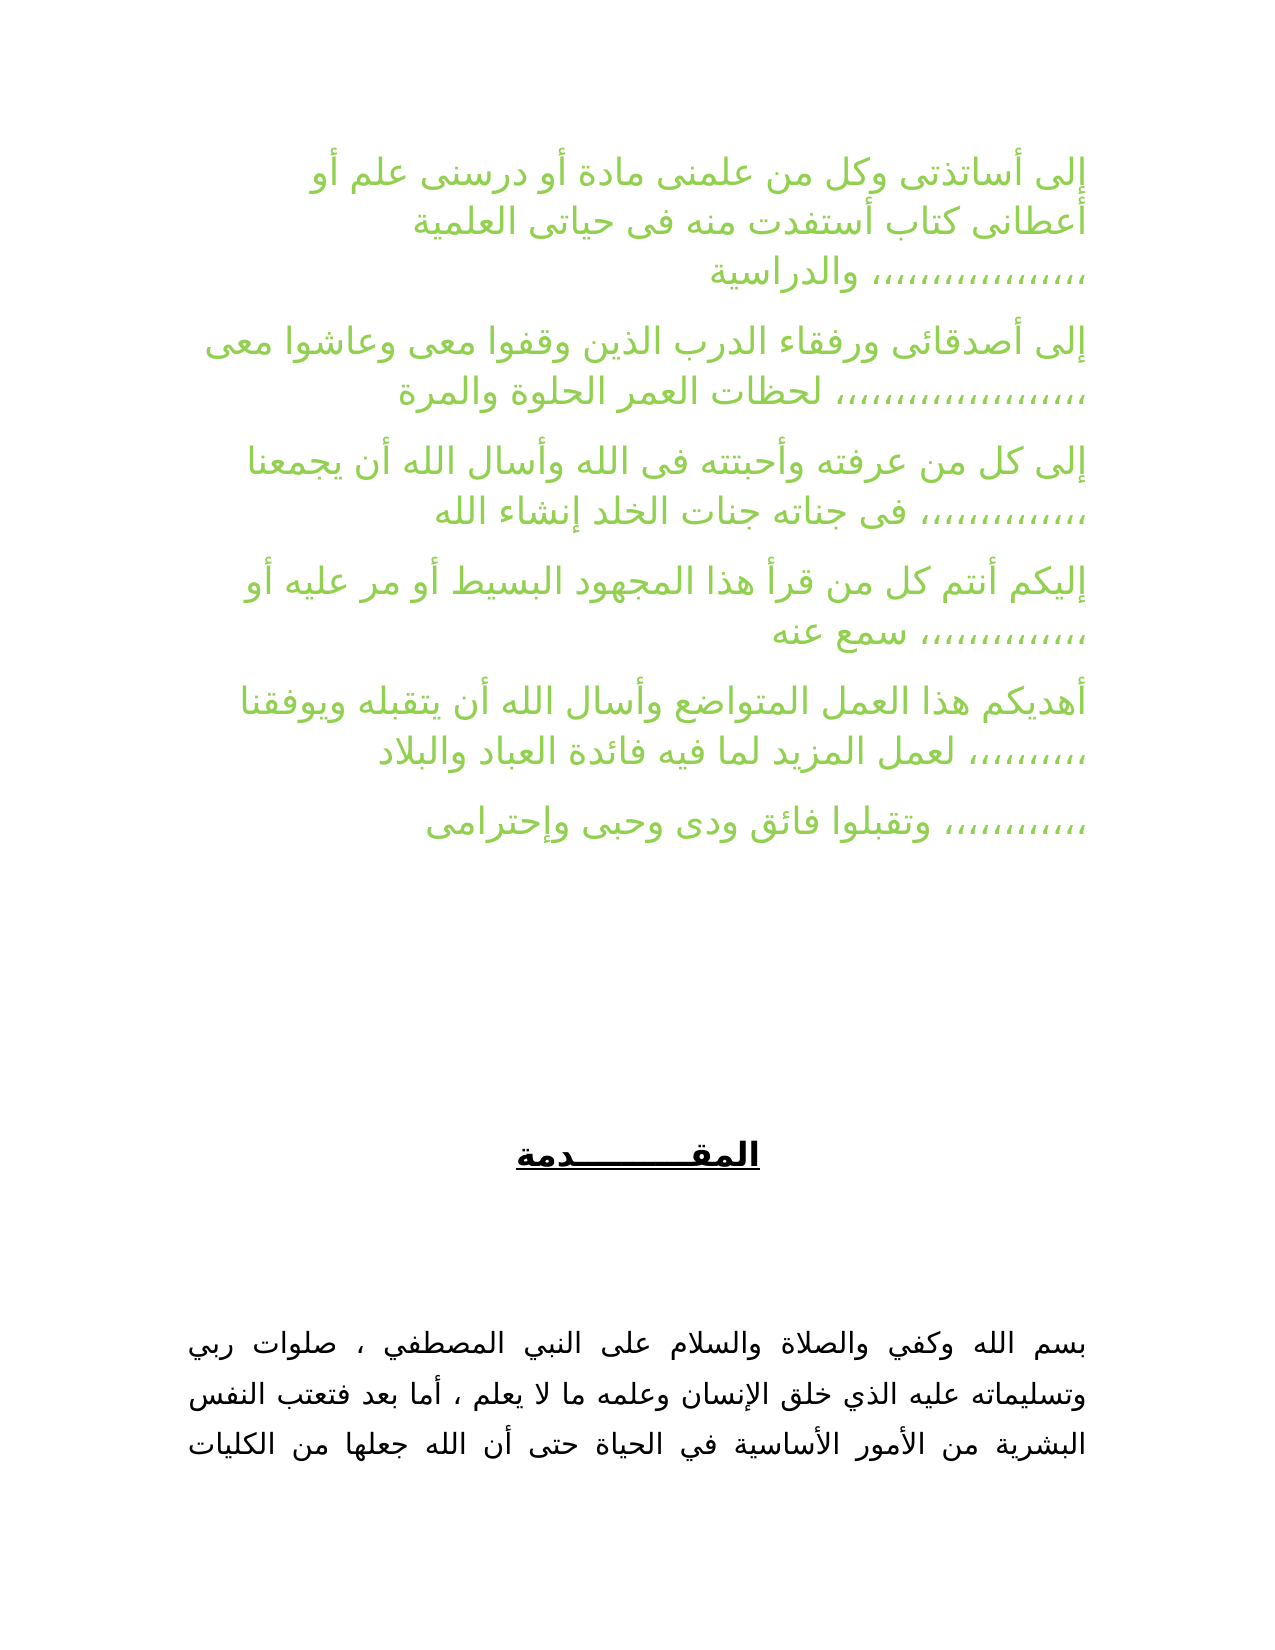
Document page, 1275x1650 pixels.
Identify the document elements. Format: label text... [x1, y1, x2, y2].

text إلى كل من عرفته وأحبتته فى الله وأسال الله أن يجمعنا فى جناته جنات الخلد إنشاء الله ،،،،،،،،،،،،،، [187, 439, 1087, 532]
text إليكم أنتم كل من قرأ هذا المجهود البسيط أو مر عليه أو سمع عنه ،،،،،،،،،،،،،، [187, 559, 1087, 652]
text المقــــــــــدمة [187, 1135, 1087, 1174]
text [187, 1327, 1087, 1461]
text أهديكم هذا العمل المتواضع وأسال الله أن يتقبله ويوفقنا لعمل المزيد لما فيه فائدة العباد والبلاد ،،،،،،،،،، [187, 679, 1087, 772]
text وتقبلوا فائق ودى وحبى وإحترامى ،،،،،،،،،،،، [187, 799, 1087, 843]
text إلى أصدقائى ورفقاء الدرب الذين وقفوا معى وعاشوا معى لحظات العمر الحلوة والمرة ،،،،،،،،،،،،،،،،،،،،، [187, 319, 1087, 412]
text إلى أساتذتى وكل من علمنى مادة أو درسنى علم أو أعطانى كتاب أستفدت منه فى حياتى العلمية والدراسية ،،،،،،،،،،،،،،،،،، [187, 150, 1087, 292]
